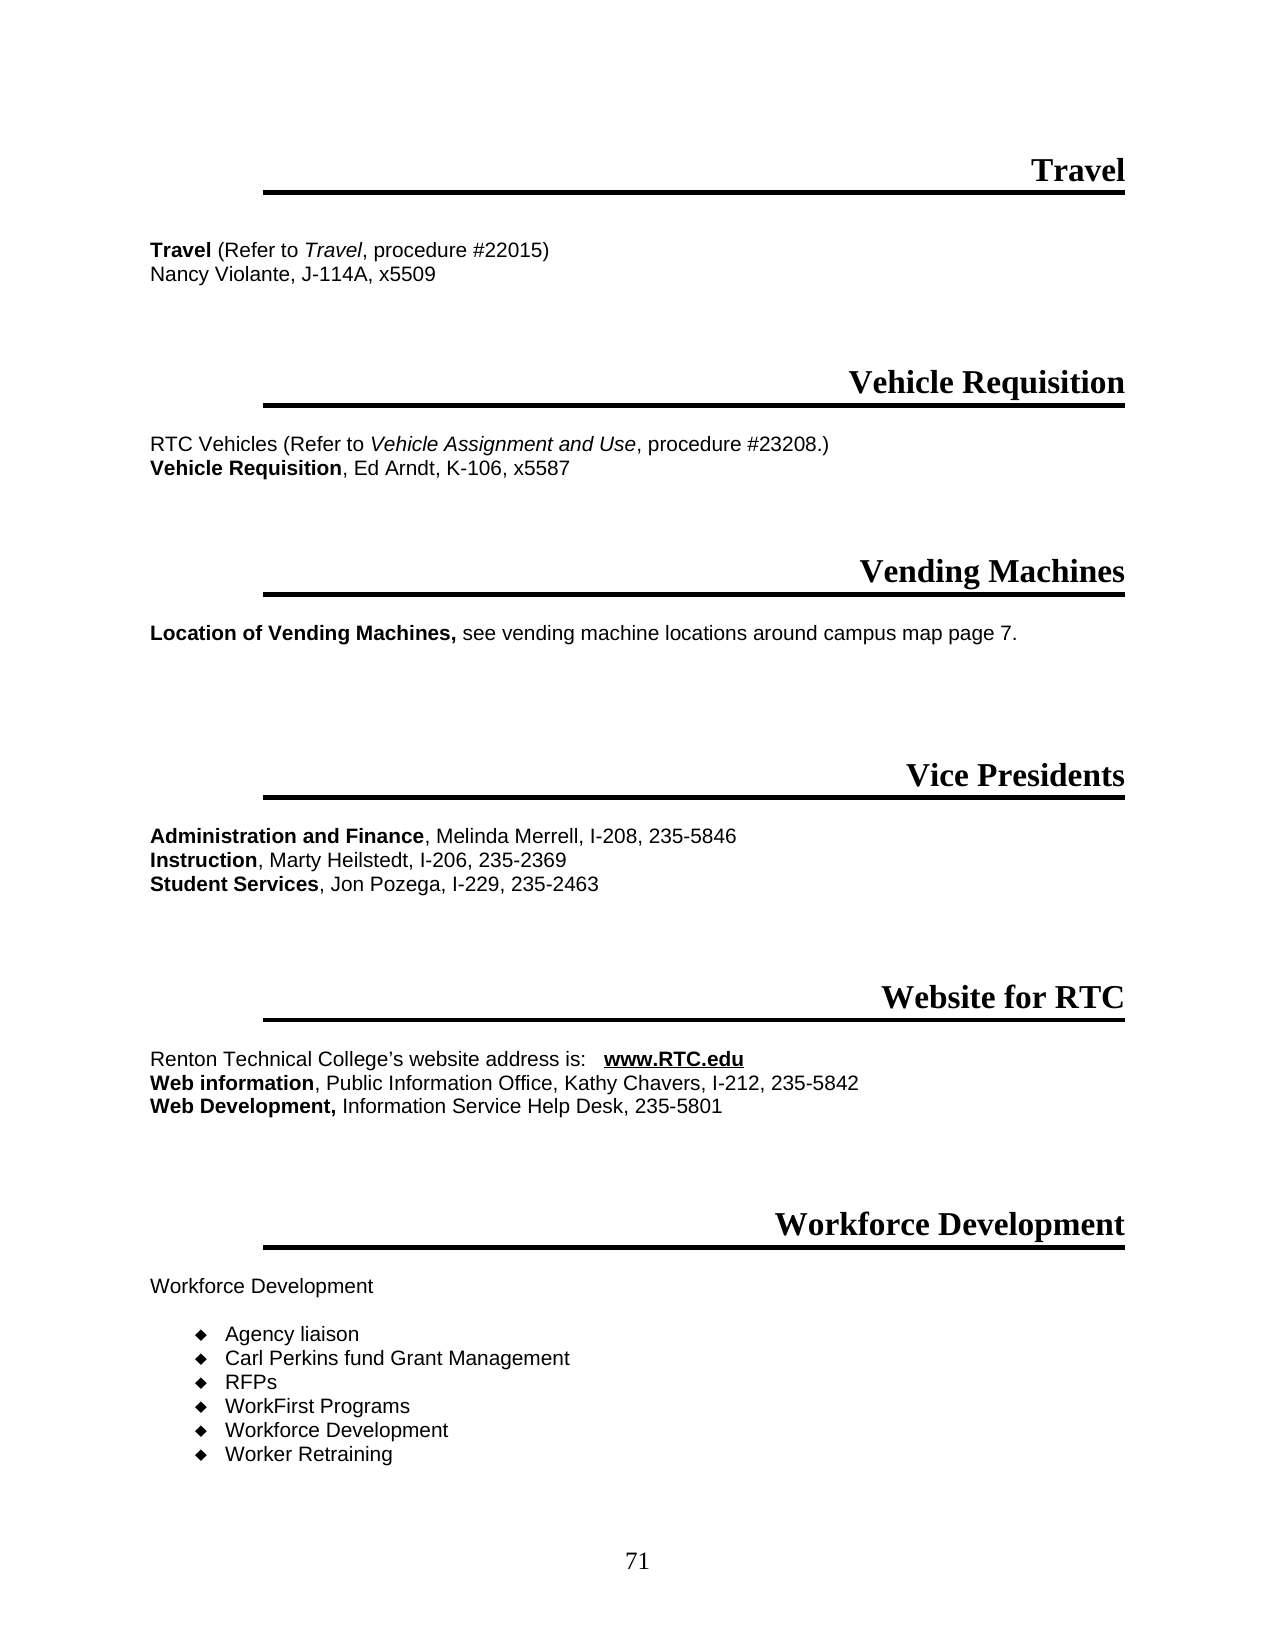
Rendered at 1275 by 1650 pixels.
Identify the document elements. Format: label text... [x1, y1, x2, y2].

text Workforce Development [262, 1204, 1125, 1249]
text Vehicle Requisition [262, 363, 1125, 408]
list Worker Retraining [195, 1442, 1125, 1466]
text RTC Vehicles (Refer to Vehicle Assignment and Use, procedure #23208.) [150, 432, 1125, 456]
text Nancy Violante, J-114A, x5509 [150, 262, 1125, 286]
text Travel [262, 150, 1125, 195]
text Location of Vending Machines, see vending machine locations around campus map page 7. [150, 621, 1125, 645]
text Administration and Finance, Melinda Merrell, I-208, 235-5846 [150, 824, 1125, 848]
list RFPs [195, 1369, 1125, 1394]
list Workforce Development [195, 1418, 1125, 1442]
text Vice Presidents [262, 755, 1125, 800]
text Vehicle Requisition, Ed Arndt, K-106, x5587 [150, 456, 1125, 480]
subtitle ’s website address is: www.RTC.edu [150, 1046, 1097, 1070]
list WorkFirst Programs [195, 1394, 1125, 1418]
text Vending Machines [262, 552, 1125, 597]
text Workforce Development [150, 1273, 1125, 1297]
text Website for RTC [262, 977, 1125, 1022]
list Agency liaison [195, 1321, 1125, 1346]
text Student Services, Jon Pozega, I-229, 235-2463 [150, 872, 1125, 896]
subtitle Web information, Public Information Office, Kathy Chavers, I-212, 235-5842 [150, 1070, 1097, 1094]
subtitle Web Development, Information Service Help Desk, 235-5801 [150, 1094, 1097, 1118]
text Travel (Refer to Travel, procedure #22015) [150, 238, 1125, 262]
list Carl Perkins fund Grant Management [195, 1346, 1125, 1369]
text Instruction, Marty Heilstedt, I-206, 235-2369 [150, 848, 1125, 872]
